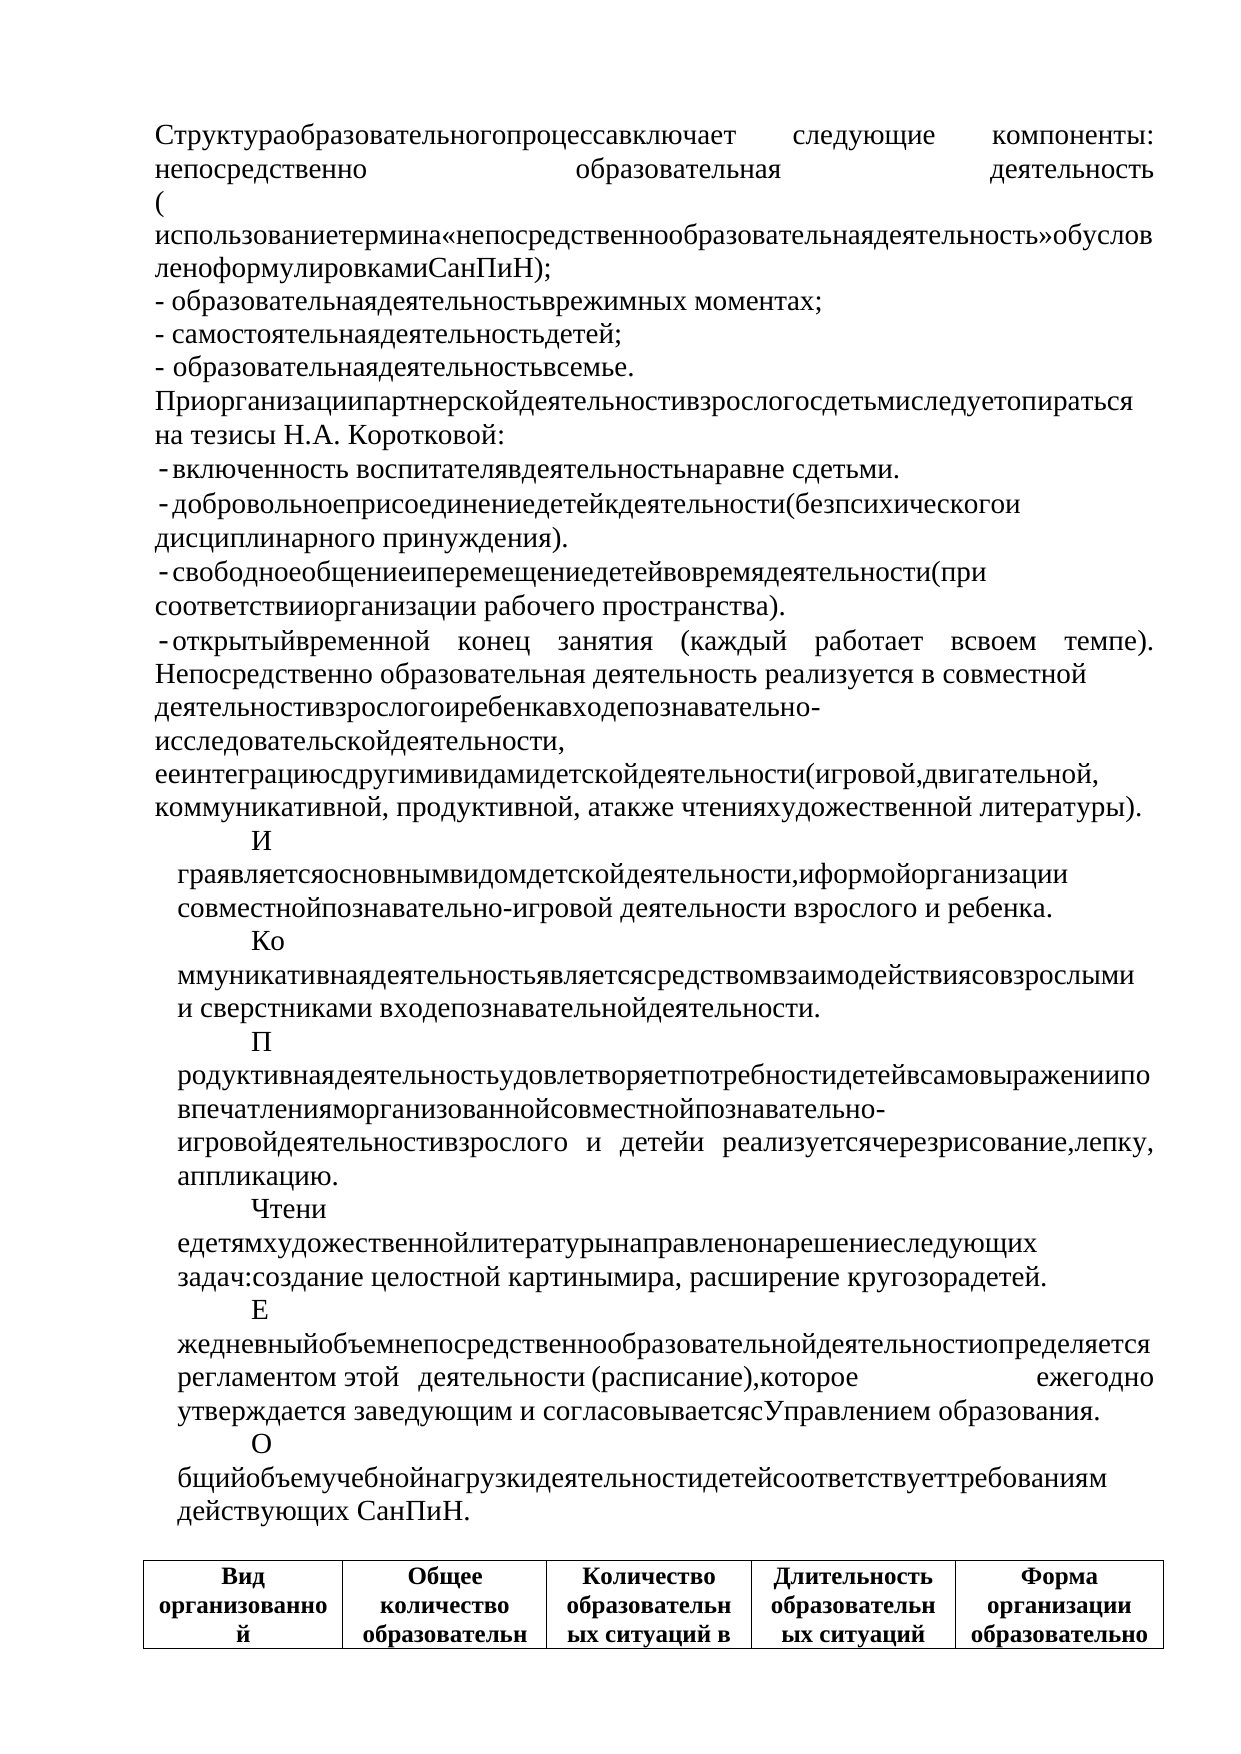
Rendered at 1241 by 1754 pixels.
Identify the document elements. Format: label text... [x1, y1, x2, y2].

text Общийобъемучебнойнагрузкидеятельностидетейсоответствуеттребованиям действующих СанПиН. [177, 1426, 1154, 1527]
text -включенность воспитателявдеятельностьнаравне сдетьми. [154, 451, 1154, 485]
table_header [956, 1561, 1163, 1647]
text Чтениедетямхудожественнойлитературынаправленонарешениеследующих задач:создание целостной картинымира, расширение кругозорадетей. [177, 1192, 1154, 1292]
text Структураобразовательногопроцессавключает следующие компоненты: непосредственно образовательная деятельность (использованиетермина«непосредственнообразовательнаядеятельность»обусловленоформулировкамиСанПиН); [154, 118, 1154, 284]
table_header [752, 1561, 955, 1647]
text Играявляетсяосновнымвидомдетскойдеятельности,иформойорганизации совместнойпознавательно-игровой деятельности взрослого и ребенка. [177, 823, 1154, 923]
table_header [343, 1561, 546, 1647]
text -образовательнаядеятельностьвсемье. [154, 350, 833, 383]
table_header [144, 1561, 342, 1647]
text Коммуникативнаядеятельностьявляетсясредствомвзаимодействиясовзрослыми и сверстниками входепознавательнойдеятельности. [177, 923, 1154, 1024]
text - образовательнаядеятельностьврежимных моментах; [154, 284, 833, 317]
text Продуктивнаядеятельностьудовлетворяетпотребностидетейвсамовыражениипо впечатленияморганизованнойсовместнойпознавательно-игровойдеятельностивзрослого и детейи реализуетсячерезрисование,лепку, аппликацию. [177, 1024, 1154, 1192]
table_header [547, 1561, 751, 1647]
text -свободноеобщениеиперемещениедетейвовремядеятельности(при соответствииорганизации рабочего пространства). [154, 553, 1154, 622]
text Ежедневныйобъемнепосредственнообразовательнойдеятельностиопределяется регламентом этой деятельности (расписание),которое ежегодно утверждается заведующим и согласовываетсясУправлением образования. [177, 1292, 1154, 1426]
text - самостоятельнаядеятельностьдетей; [154, 317, 833, 350]
text деятельностивзрослогоиребенкавходепознавательно-исследовательскойдеятельности, ееинтеграциюсдругимивидамидетскойдеятельности(игровой,двигательной, коммуникативной, продуктивной, атакже чтенияхудожественной литературы). [154, 690, 1154, 823]
text Приорганизациипартнерскойдеятельностивзрослогосдетьмиследуетопираться на тезисы Н.А. Коротковой: [154, 383, 1154, 451]
text -добровольноеприсоединениедетейкдеятельности(безпсихическогои дисциплинарного принуждения). [154, 485, 1154, 553]
text -открытыйвременной конец занятия (каждый работает всвоем темпе). Непосредственно образовательная деятельность реализуется в совместной [154, 622, 1154, 690]
